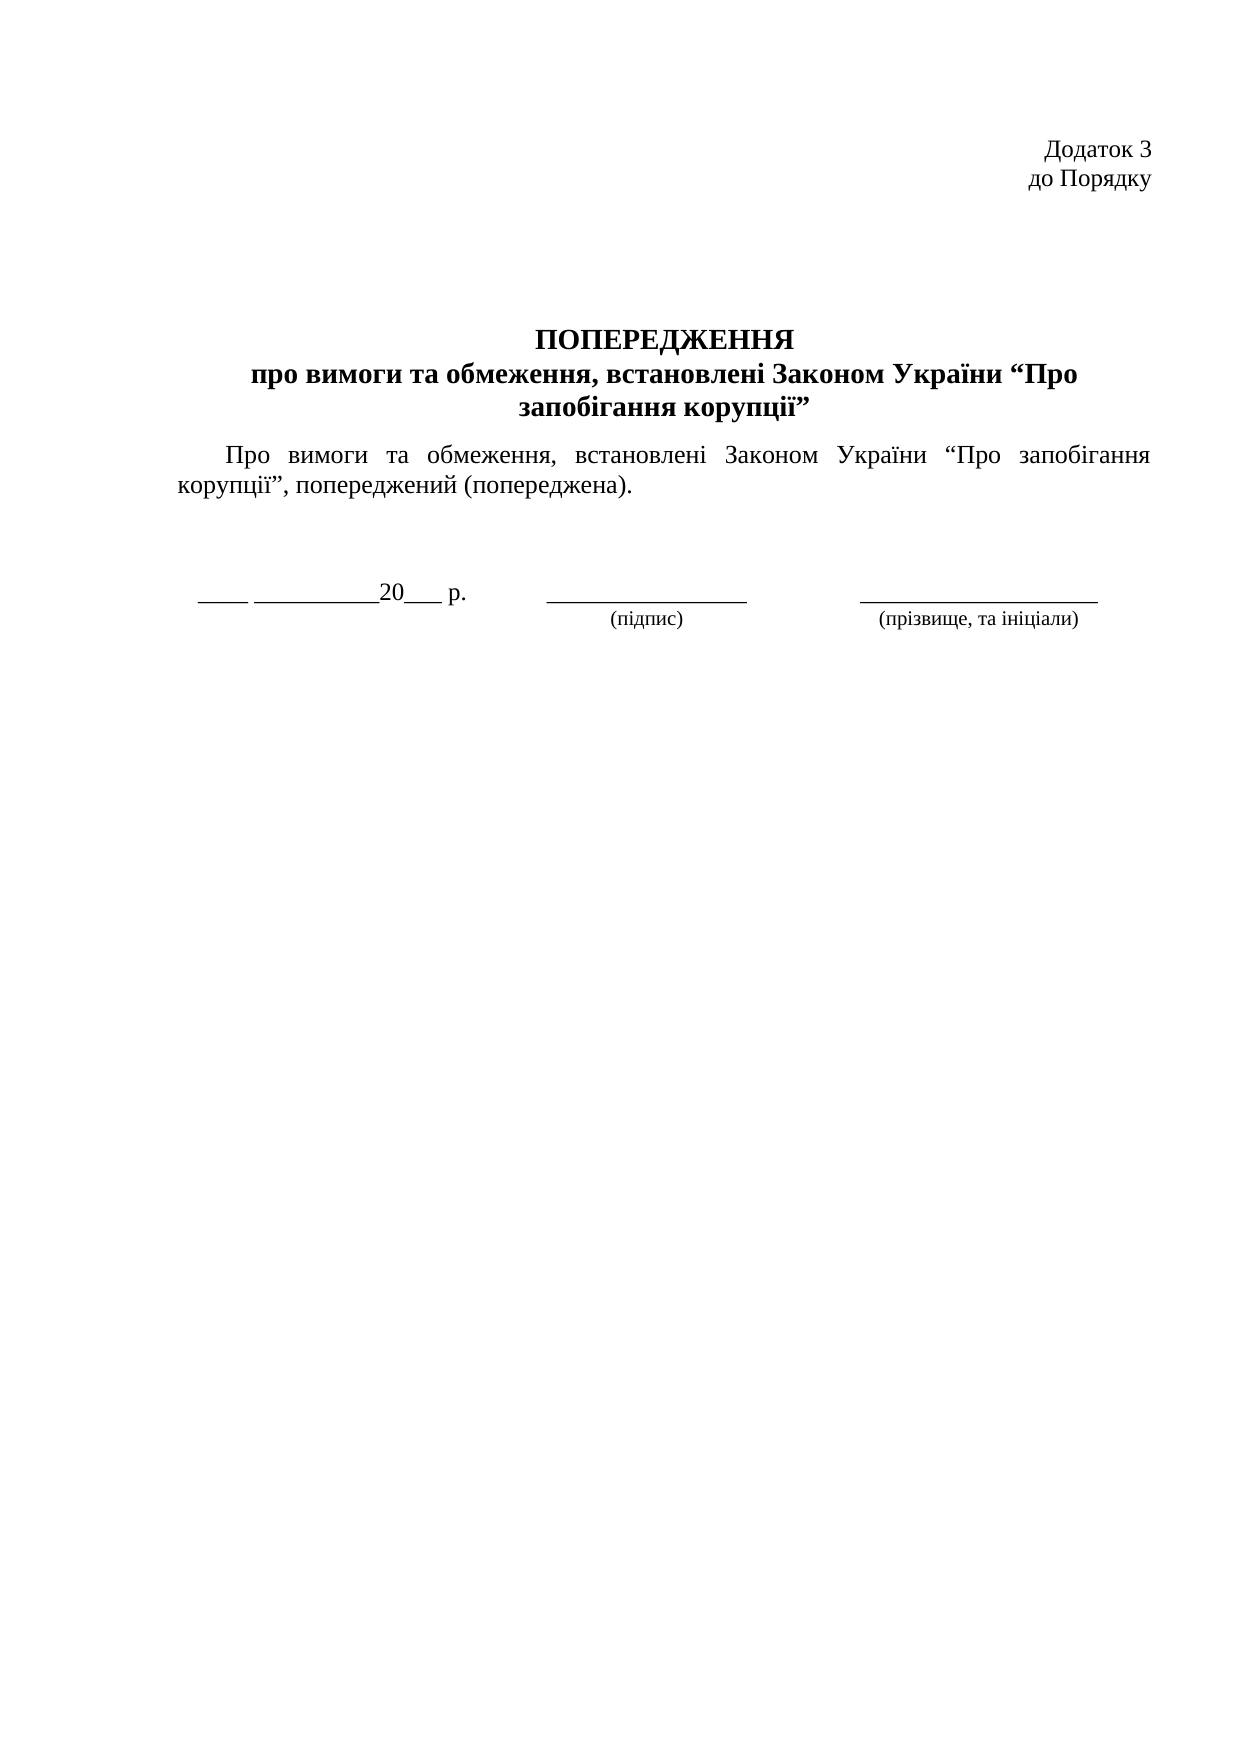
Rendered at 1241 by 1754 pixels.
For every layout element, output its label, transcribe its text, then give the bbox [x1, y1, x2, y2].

text ПОПЕРЕДЖЕННЯ про вимоги та обмеження, встановлені Законом України “Про запобігання корупції” [225, 322, 1104, 423]
table_header ________________ (підпис) [487, 561, 806, 646]
table_header Додаток 3 до Порядку [177, 118, 1152, 207]
text Про вимоги та обмеження, встановлені Законом України “Про запобігання корупції”, попереджений (попереджена). [177, 439, 1152, 499]
table_header ___________________ (прізвище, та ініціали) [806, 561, 1152, 646]
table_header ____ __________20___ р. [177, 561, 487, 646]
